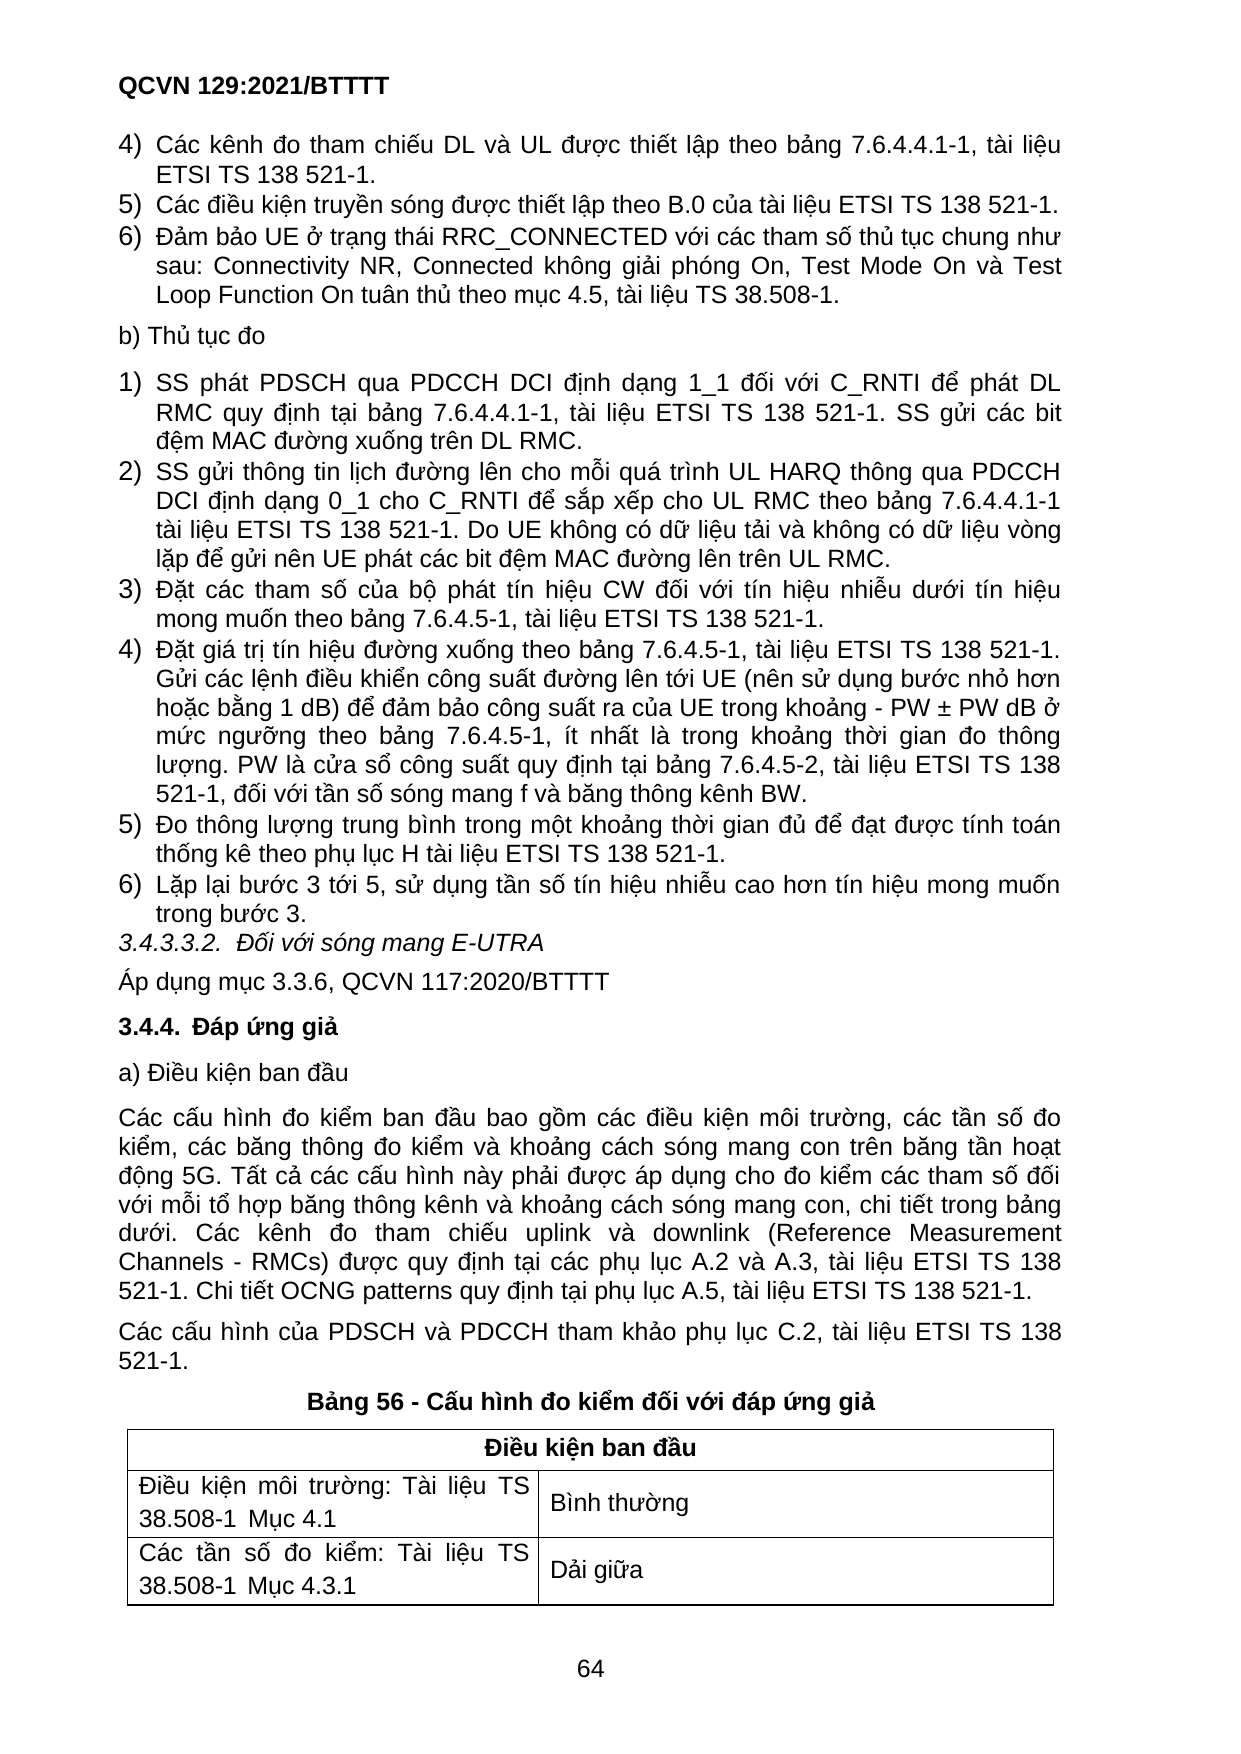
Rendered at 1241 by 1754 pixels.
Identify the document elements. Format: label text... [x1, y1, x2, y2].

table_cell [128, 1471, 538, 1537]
list Đặt các tham số của bộ phát tín hiệu CW đối với tín hiệu nhiễu dưới tín hiệu mong muốn theo bảng 7.6.4.5-1, tài liệu ETSI TS 138 521-1. [118, 573, 1063, 633]
list Đảm bảo UE ở trạng thái RRC_CONNECTED với các tham số thủ tục chung như sau: Connectivity NR, Connected không giải phóng On, Test Mode On và Test Loop Function On tuân thủ theo mục 4.5, tài liệu TS 38.508-1. [118, 219, 1063, 308]
list Đối với sóng mang E-UTRA [118, 928, 1063, 956]
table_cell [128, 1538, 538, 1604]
text Các cấu hình của PDSCH và PDCCH tham khảo phụ lục C.2, tài liệu ETSI TS 138 521-1. [118, 1317, 1063, 1375]
list Đo thông lượng trung bình trong một khoảng thời gian đủ để đạt được tính toán thống kê theo phụ lục H tài liệu ETSI TS 138 521-1. [118, 808, 1063, 868]
text Bảng 56 - Cấu hình đo kiểm đối với đáp ứng giả [118, 1387, 1063, 1416]
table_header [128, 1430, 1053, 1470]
text b) Thủ tục đo [118, 321, 1063, 349]
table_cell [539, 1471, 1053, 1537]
list SS phát PDSCH qua PDCCH DCI định dạng 1_1 đối với C_RNTI để phát DL RMC quy định tại bảng 7.6.4.4.1-1, tài liệu ETSI TS 138 521-1. SS gửi các bit đệm MAC đường xuống trên DL RMC. [118, 366, 1063, 455]
list SS gửi thông tin lịch đường lên cho mỗi quá trình UL HARQ thông qua PDCCH DCI định dạng 0_1 cho C_RNTI để sắp xếp cho UL RMC theo bảng 7.6.4.4.1-1 tài liệu ETSI TS 138 521-1. Do UE không có dữ liệu tải và không có dữ liệu vòng lặp để gửi nên UE phát các bit đệm MAC đường lên trên UL RMC. [118, 455, 1063, 573]
text Áp dụng mục 3.3.6, QCVN 117:2020/BTTTT [118, 967, 1063, 996]
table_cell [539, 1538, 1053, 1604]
text Các cấu hình đo kiểm ban đầu bao gồm các điều kiện môi trường, các tần số đo kiểm, các băng thông đo kiểm và khoảng cách sóng mang con trên băng tần hoạt động 5G. Tất cả các cấu hình này phải được áp dụng cho đo kiểm các tham số đối với mỗi tổ hợp băng thông kênh và khoảng cách sóng mang con, chi tiết trong bảng dưới. Các kênh đo tham chiếu uplink và downlink (Reference Measurement Channels - RMCs) được quy định tại các phụ lục A.2 và A.3, tài liệu ETSI TS 138 521-1. Chi tiết OCNG patterns quy định tại phụ lục A.5, tài liệu ETSI TS 138 521-1. [118, 1103, 1063, 1305]
list Đặt giá trị tín hiệu đường xuống theo bảng 7.6.4.5-1, tài liệu ETSI TS 138 521-1. Gửi các lệnh điều khiển công suất đường lên tới UE (nên sử dụng bước nhỏ hơn hoặc bằng 1 dB) để đảm bảo công suất ra của UE trong khoảng - PW ± PW dB ở mức ngưỡng theo bảng 7.6.4.5-1, ít nhất là trong khoảng thời gian đo thông lượng. PW là cửa sổ công suất quy định tại bảng 7.6.4.5-2, tài liệu ETSI TS 138 521-1, đối với tần số sóng mang f và băng thông kênh BW. [118, 633, 1063, 808]
list Các điều kiện truyền sóng được thiết lập theo B.0 của tài liệu ETSI TS 138 521-1. [118, 188, 1063, 219]
list Đáp ứng giả [118, 1012, 1063, 1041]
list Lặp lại bước 3 tới 5, sử dụng tần số tín hiệu nhiễu cao hơn tín hiệu mong muốn trong bước 3. [118, 868, 1063, 928]
text a) Điều kiện ban đầu [118, 1058, 1063, 1087]
list Các kênh đo tham chiếu DL và UL được thiết lập theo bảng 7.6.4.4.1-1, tài liệu ETSI TS 138 521-1. [118, 128, 1063, 188]
